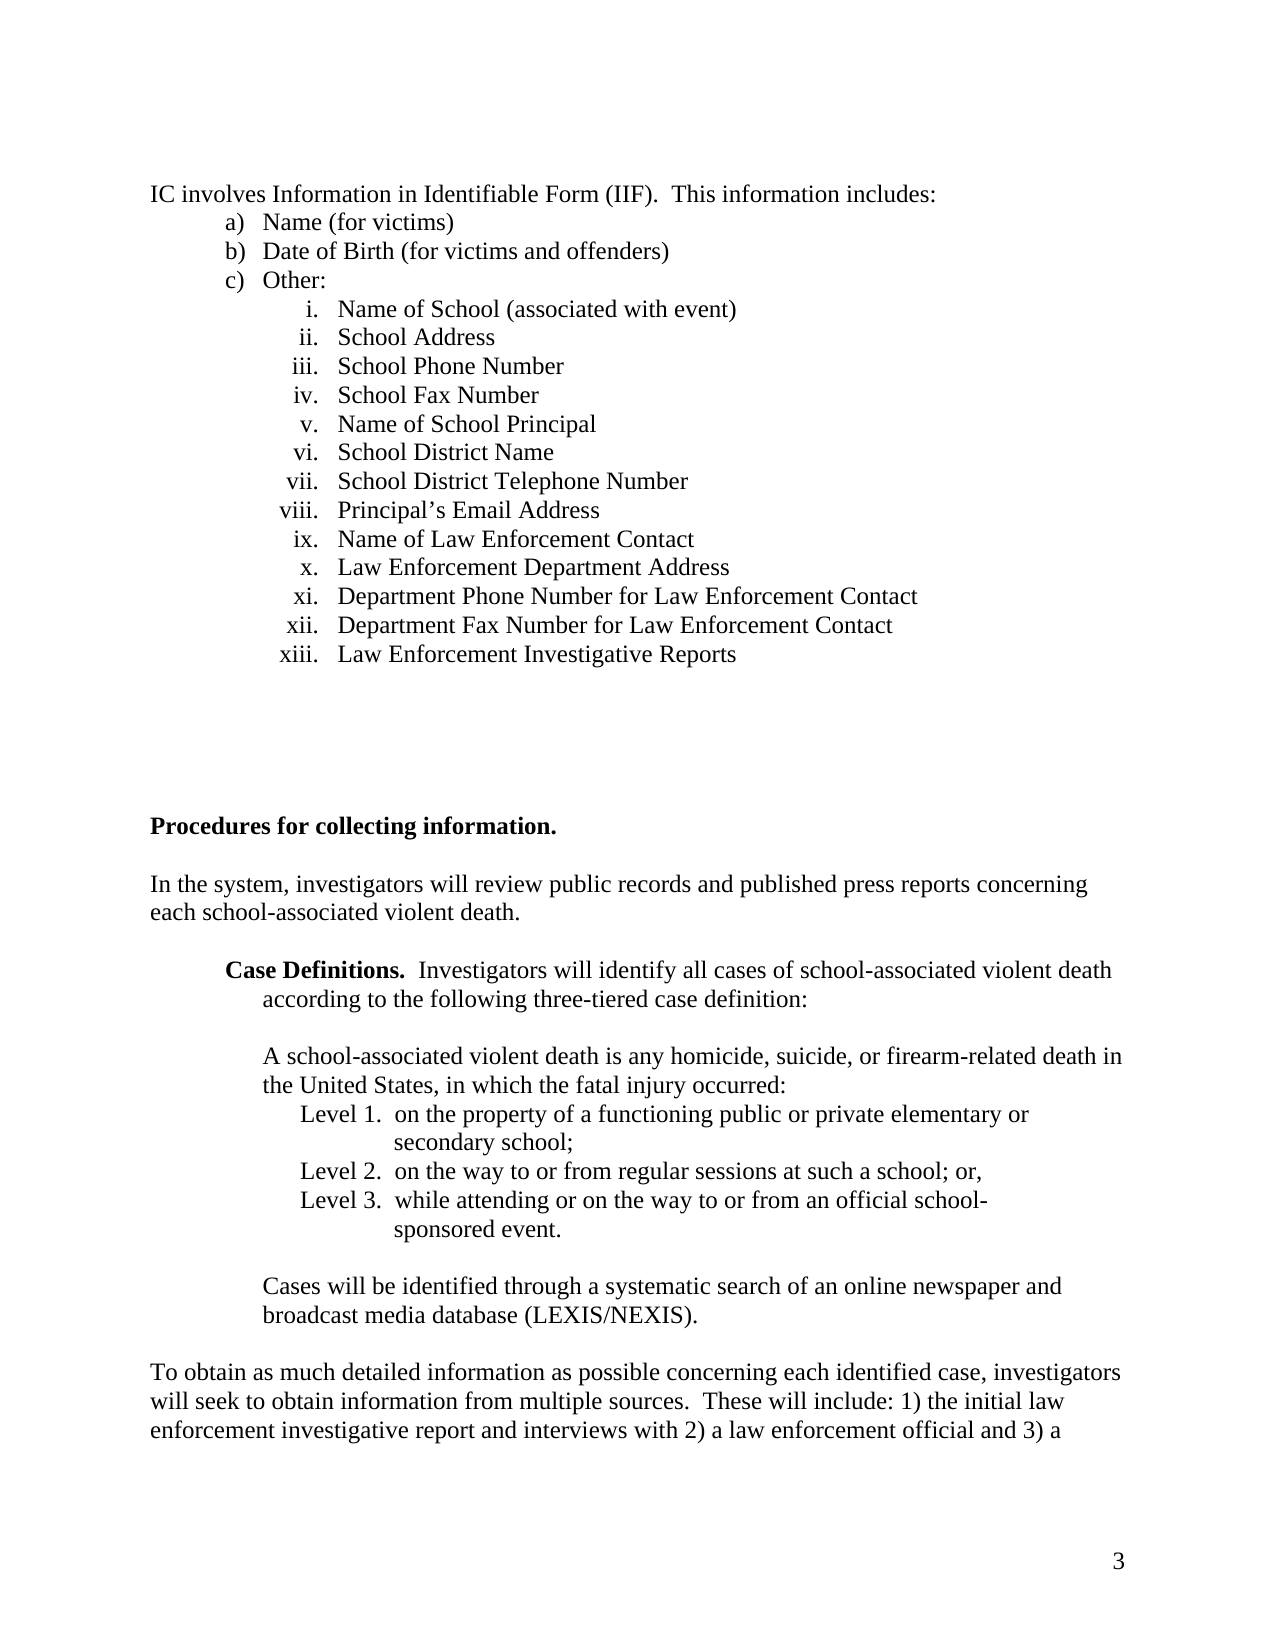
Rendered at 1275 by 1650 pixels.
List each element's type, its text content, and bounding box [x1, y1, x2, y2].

list Date of Birth [225, 236, 1125, 265]
list Name [319, 437, 1125, 466]
list Name of School (associated with event) [319, 294, 1125, 322]
list Other: [225, 265, 1125, 294]
list Law Enforcement Investigative Reports [319, 639, 1125, 667]
list Name of Law Enforcement Contact [319, 524, 1125, 552]
list Department Phone Number for Law Enforcement Contact [319, 581, 1125, 610]
list Law Enforcement Department Address [319, 552, 1125, 581]
list School Phone Number [319, 351, 1125, 380]
list School Address [319, 322, 1125, 351]
list Principal’s Email Address [319, 495, 1125, 524]
text Level 3. while attending or on the way to or from an official school- sponsored event. [300, 1185, 1125, 1242]
text Cases will be identified through a systematic search of an online newspaper and broadcast media database (LEXIS/NEXIS). [225, 1271, 1125, 1329]
text A school-associated violent death is any homicide, suicide, or firearm-related death in the , in which the fatal injury occurred: [225, 1041, 1125, 1099]
list Telephone Number [319, 466, 1125, 495]
text Case Definitions. Investigators will identify all cases of school-associated violent death according to the following three-tiered case definition: [225, 955, 1125, 1012]
text Procedures for collecting information. [150, 811, 1125, 840]
text Level 2. on the way to or from regular sessions at such a school; or, [300, 1156, 1125, 1185]
list Name (for victims) [225, 207, 1125, 236]
list Name of School Principal [319, 409, 1125, 437]
list School Fax Number [319, 380, 1125, 409]
text In the system, investigators will review public records and published press reports concerning each school-associated violent death. [150, 869, 1125, 926]
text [150, 1357, 1125, 1444]
text IC involves Information in Identifiable Form . This information includes: [150, 179, 1125, 207]
text Level 1. on the property of a functioning public or private elementary or secondary school; [300, 1099, 1125, 1156]
list Department Fax Number for Law Enforcement Contact [319, 610, 1125, 639]
